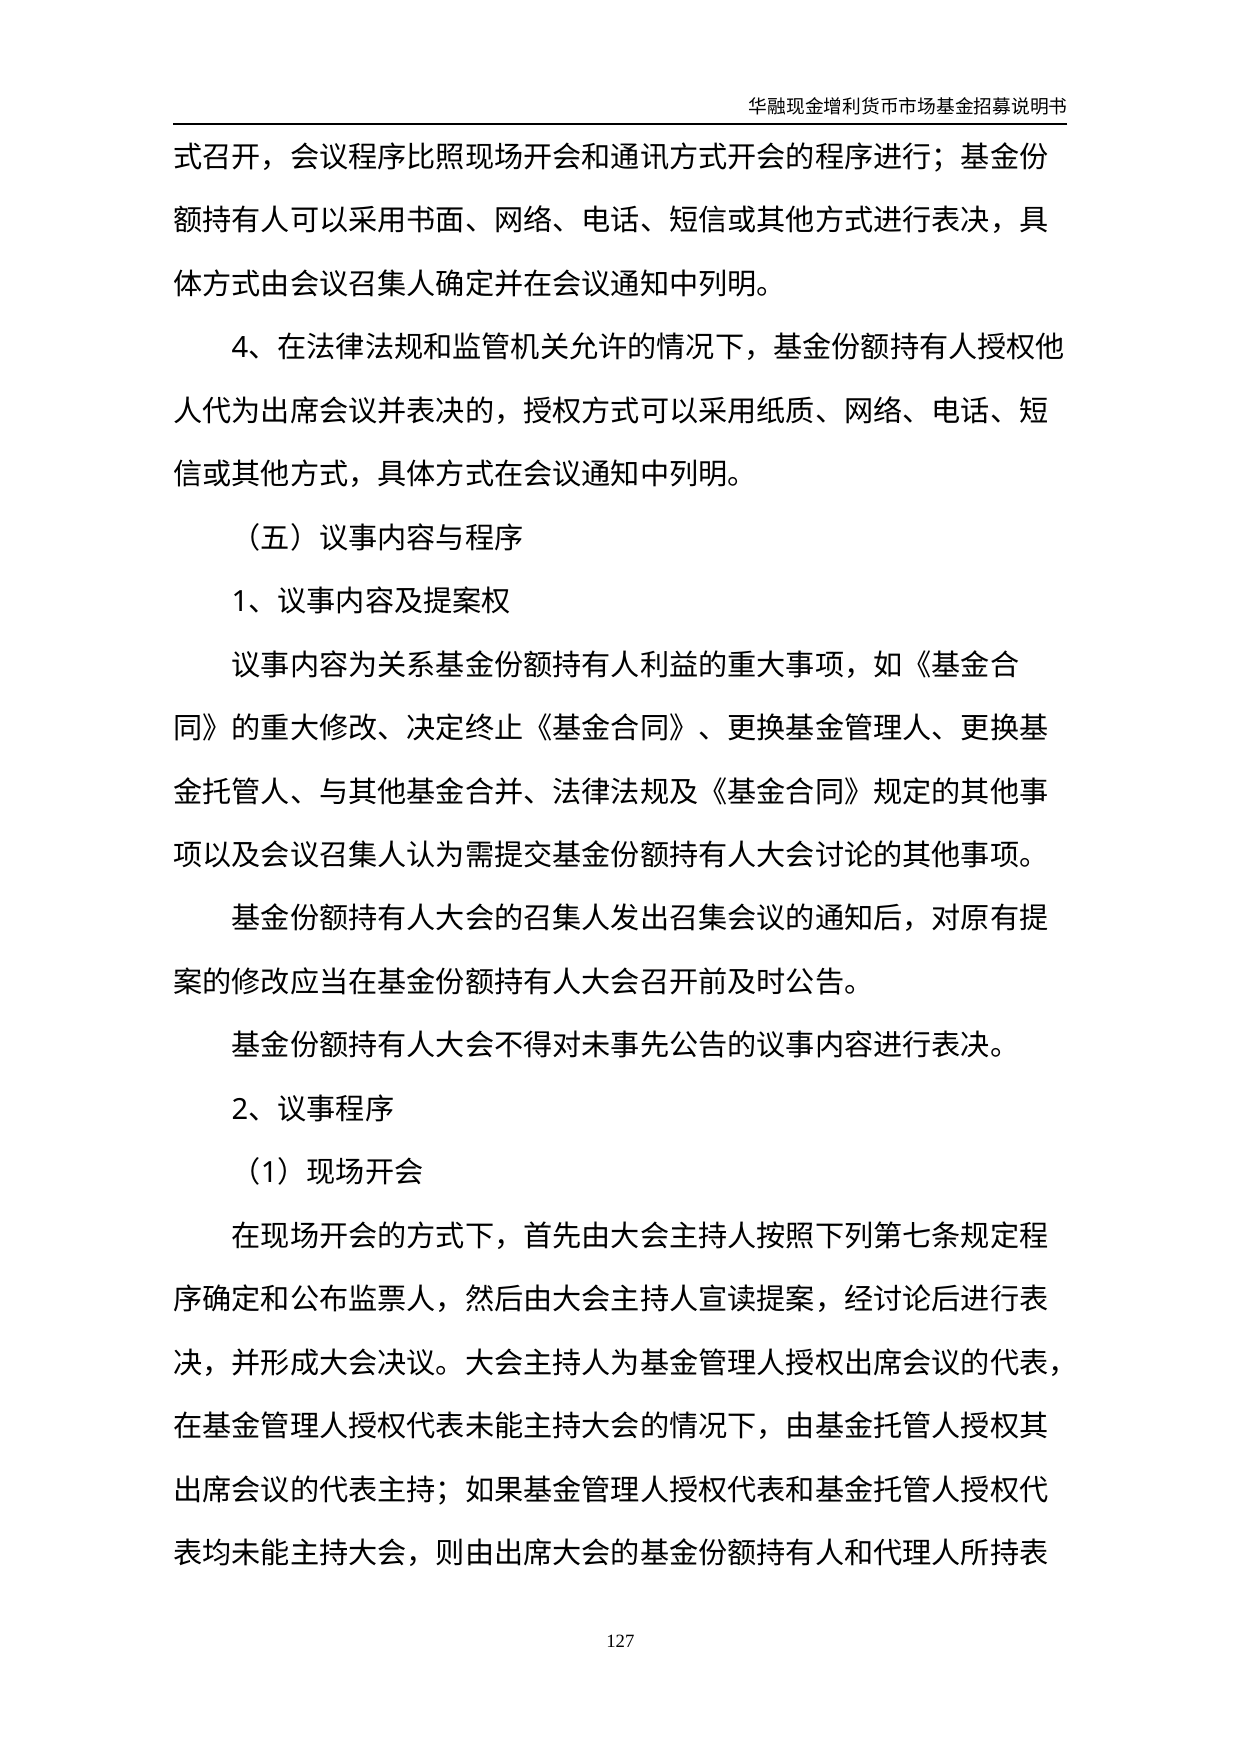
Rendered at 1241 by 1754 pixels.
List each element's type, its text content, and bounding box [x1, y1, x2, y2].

text （五）议事内容与程序 [173, 514, 1067, 557]
text 基金份额持有人大会的召集人发出召集会议的通知后，对原有提案的修改应当在基金份额持有人大会召开前及时公告。 [173, 895, 1067, 1001]
text 2、议事程序 [173, 1085, 1067, 1128]
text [173, 133, 1067, 303]
text 基金份额持有人大会不得对未事先公告的议事内容进行表决。 [173, 1022, 1067, 1064]
text 议事内容为关系基金份额持有人利益的重大事项，如《基金合同》的重大修改、决定终止《基金合同》、更换基金管理人、更换基金托管人、与其他基金合并、法律法规及《基金合同》规定的其他事项以及会议召集人认为需提交基金份额持有人大会讨论的其他事项。 [173, 641, 1067, 874]
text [173, 1212, 1067, 1572]
text 1、议事内容及提案权 [173, 578, 1067, 620]
text （1）现场开会 [173, 1149, 1067, 1191]
text 4、在法律法规和监管机关允许的情况下，基金份额持有人授权他人代为出席会议并表决的，授权方式可以采用纸质、网络、电话、短信或其他方式，具体方式在会议通知中列明。 [173, 324, 1067, 493]
